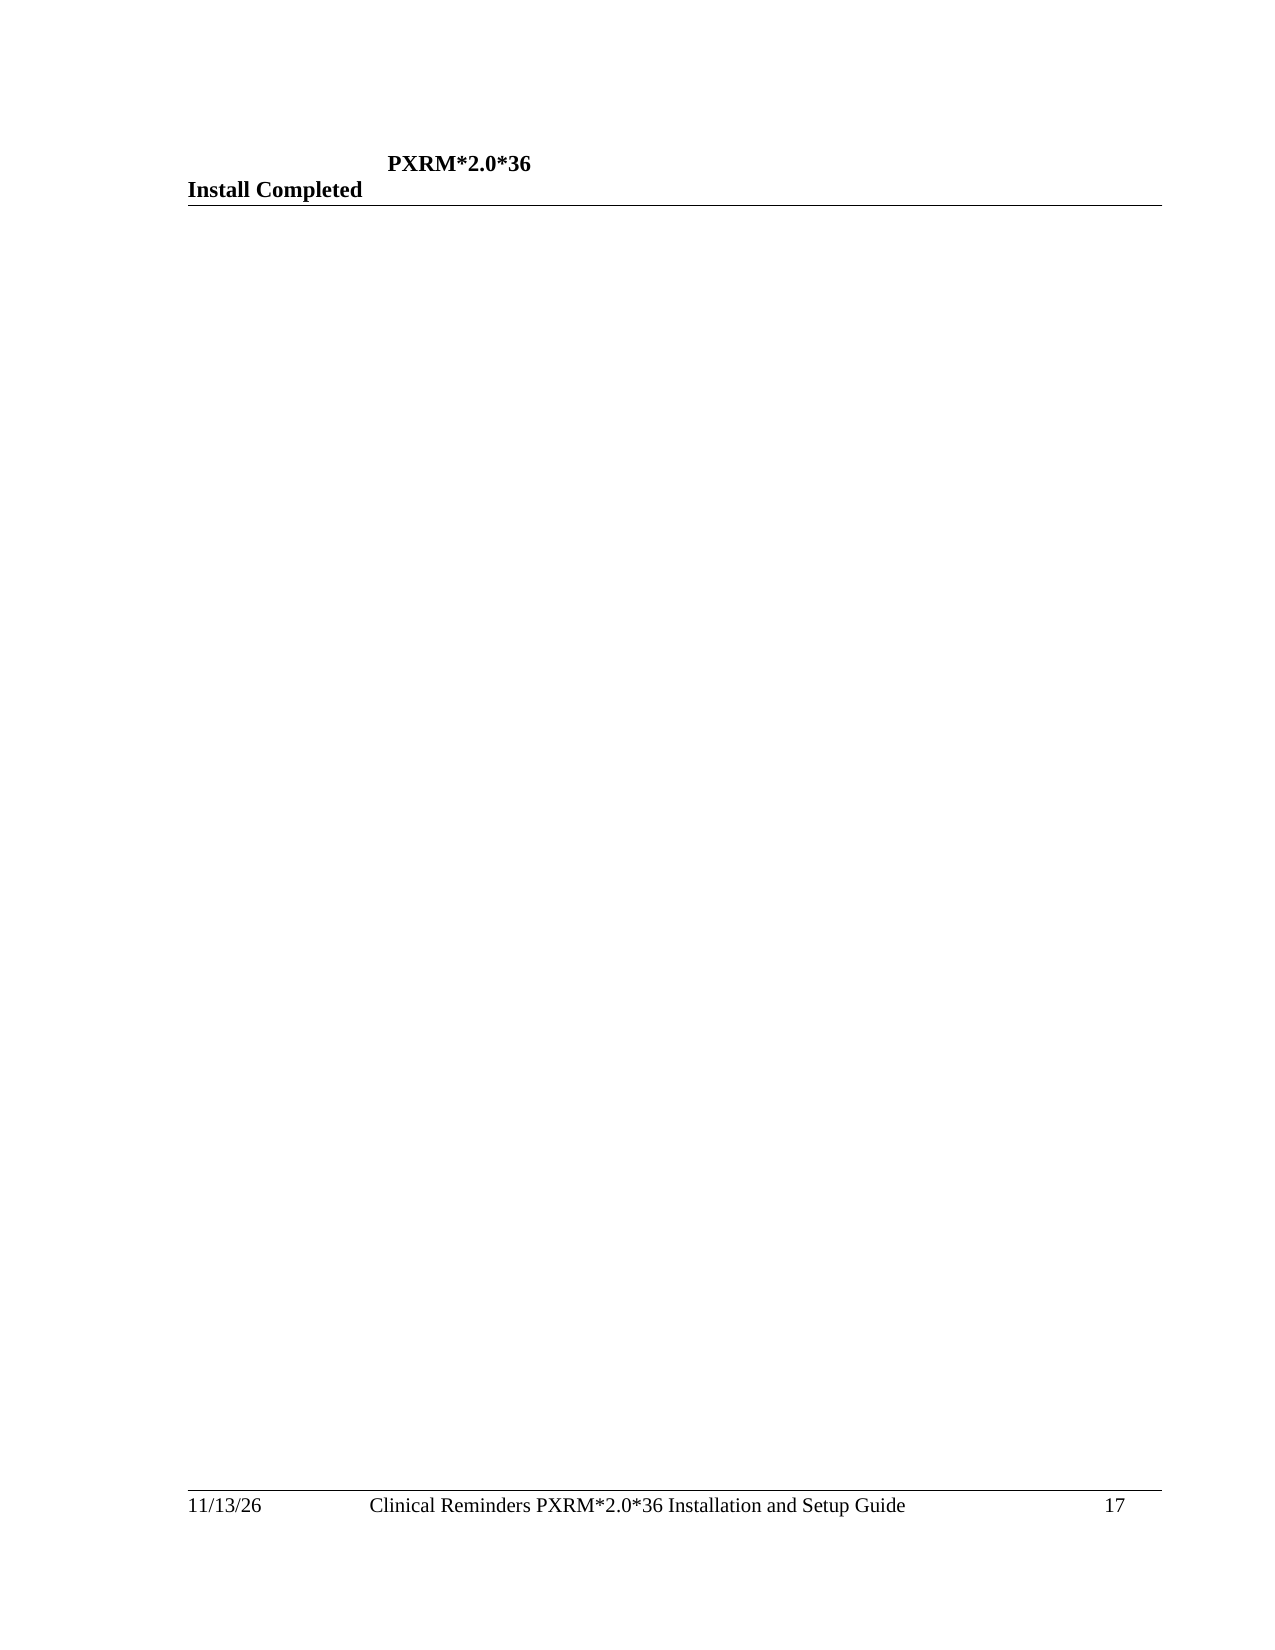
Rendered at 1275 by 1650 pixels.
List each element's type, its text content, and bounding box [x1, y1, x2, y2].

subtitle PXRM*2.0*36 Install CompletedAcronyms [187, 150, 1162, 206]
